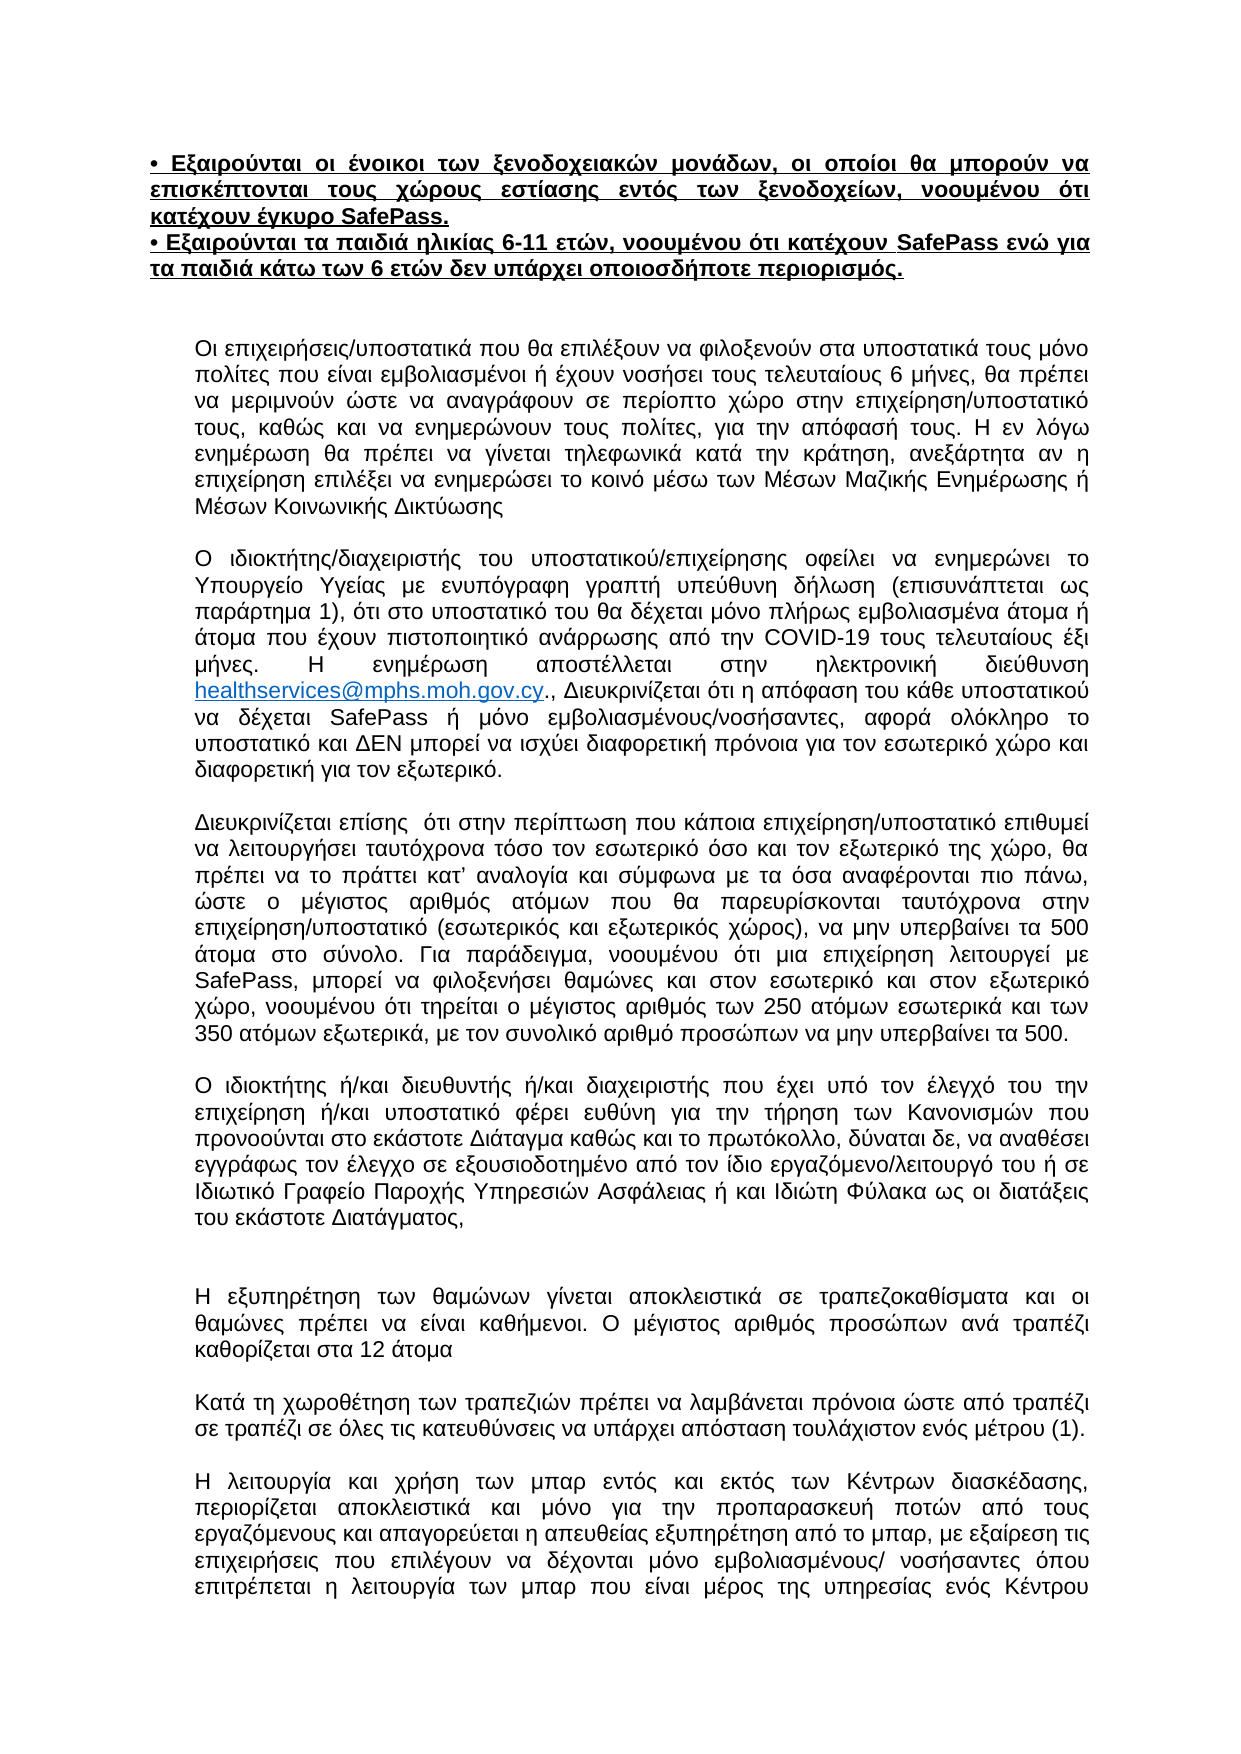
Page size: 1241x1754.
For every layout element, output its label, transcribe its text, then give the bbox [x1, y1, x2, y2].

text Οι επιχειρήσεις/υποστατικά που θα επιλέξουν να φιλοξενούν στα υποστατικά τους μόνο πολίτες που είναι εμβολιασμένοι ή έχουν νοσήσει τους τελευταίους 6 μήνες, θα πρέπει να μεριμνούν ώστε να αναγράφουν σε περίοπτο χώρο στην επιχείρηση/υποστατικό τους, καθώς και να ενημερώνουν τους πολίτες, για την απόφασή τους. Η εν λόγω ενημέρωση θα πρέπει να γίνεται τηλεφωνικά κατά την κράτηση, ανεξάρτητα αν η επιχείρηση επιλέξει να ενημερώσει το κοινό μέσω των Μέσων Μαζικής Ενημέρωσης ή Μέσων Κοινωνικής Δικτύωσης [194, 334, 1090, 519]
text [194, 1468, 1090, 1599]
text Η εξυπηρέτηση των θαμώνων γίνεται αποκλειστικά σε τραπεζοκαθίσματα και οι θαμώνες πρέπει να είναι καθήμενοι. Ο μέγιστος αριθμός προσώπων ανά τραπέζι καθορίζεται στα 12 άτομα [194, 1283, 1090, 1362]
text Διευκρινίζεται επίσης ότι στην περίπτωση που κάποια επιχείρηση/υποστατικό επιθυμεί να λειτουργήσει ταυτόχρονα τόσο τον εσωτερικό όσο και τον εξωτερικό της χώρο, θα πρέπει να το πράττει κατ’ αναλογία και σύμφωνα με τα όσα αναφέρονται πιο πάνω, ώστε ο μέγιστος αριθμός ατόμων που θα παρευρίσκονται ταυτόχρονα στην επιχείρηση/υποστατικό (εσωτερικός και εξωτερικός χώρος), να μην υπερβαίνει τα 500 άτομα στο σύνολο. Για παράδειγμα, νοουμένου ότι μια επιχείρηση λειτουργεί με SafePass, μπορεί να φιλοξενήσει θαμώνες και στον εσωτερικό και στον εξωτερικό χώρο, νοουμένου ότι τηρείται ο μέγιστος αριθμός των 250 ατόμων εσωτερικά και των 350 ατόμων εξωτερικά, με τον συνολικό αριθμό προσώπων να μην υπερβαίνει τα 500. [194, 809, 1090, 1046]
text • Εξαιρούνται οι ένοικοι των ξενοδοχειακών μονάδων, οι οποίοι θα μπορούν να επισκέπτονται τους χώρους εστίασης εντός των ξενοδοχείων, νοουμένου ότι κατέχουν έγκυρο SafePass. [150, 200, 1090, 229]
text • Εξαιρούνται τα παιδιά ηλικίας 6-11 ετών, νοουμένου ότι κατέχουν SafePass ενώ για τα παιδιά κάτω των 6 ετών δεν υπάρχει οποιοσδήποτε περιορισμός. [150, 229, 1090, 252]
text Κατά τη χωροθέτηση των τραπεζιών πρέπει να λαμβάνεται πρόνοια ώστε από τραπέζι σε τραπέζι σε όλες τις κατευθύνσεις να υπάρχει απόσταση τουλάχιστον ενός μέτρου (1). [194, 1389, 1090, 1441]
text • Εξαιρούνται οι ένοικοι των ξενοδοχειακών μονάδων, οι οποίοι θα μπορούν να επισκέπτονται τους χώρους εστίασης εντός των ξενοδοχείων, νοουμένου ότι κατέχουν έγκυρο SafePass. [150, 150, 1090, 173]
text Ο ιδιοκτήτης ή/και διευθυντής ή/και διαχειριστής που έχει υπό τον έλεγχό του την επιχείρηση ή/και υποστατικό φέρει ευθύνη για την τήρηση των Κανονισμών που προνοούνται στο εκάστοτε Διάταγμα καθώς και το πρωτόκολλο, δύναται δε, να αναθέσει εγγράφως τον έλεγχο σε εξουσιοδοτημένο από τον ίδιο εργαζόμενο/λειτουργό του ή σε Ιδιωτικό Γραφείο Παροχής Υπηρεσιών Ασφάλειας ή και Ιδιώτη Φύλακα ως οι διατάξεις του εκάστοτε Διατάγματος, [194, 1072, 1090, 1231]
text Ο ιδιοκτήτης/διαχειριστής του υποστατικού/επιχείρησης οφείλει να ενημερώνει το Υπουργείο Υγείας με ενυπόγραφη γραπτή υπεύθυνη δήλωση (επισυνάπτεται ως παράρτημα 1), ότι στο υποστατικό του θα δέχεται μόνο πλήρως εμβολιασμένα άτομα ή άτομα που έχουν πιστοποιητικό ανάρρωσης από την COVID-19 τους τελευταίους έξι μήνες. Η ενημέρωση αποστέλλεται στην ηλεκτρονική διεύθυνση healthservices@mphs.moh.gov.cy., Διευκρινίζεται ότι η απόφαση του κάθε υποστατικού να δέχεται SafePass ή μόνο εμβολιασμένους/νοσήσαντες, αφορά ολόκληρο το υποστατικό και ΔΕΝ μπορεί να ισχύει διαφορετική πρόνοια για τον εσωτερικό χώρο και διαφορετική για τον εξωτερικό. [194, 545, 1090, 782]
text • Εξαιρούνται τα παιδιά ηλικίας 6-11 ετών, νοουμένου ότι κατέχουν SafePass ενώ για τα παιδιά κάτω των 6 ετών δεν υπάρχει οποιοσδήποτε περιορισμός. [150, 253, 1090, 282]
text • Εξαιρούνται οι ένοικοι των ξενοδοχειακών μονάδων, οι οποίοι θα μπορούν να επισκέπτονται τους χώρους εστίασης εντός των ξενοδοχείων, νοουμένου ότι κατέχουν έγκυρο SafePass. [150, 174, 1090, 199]
